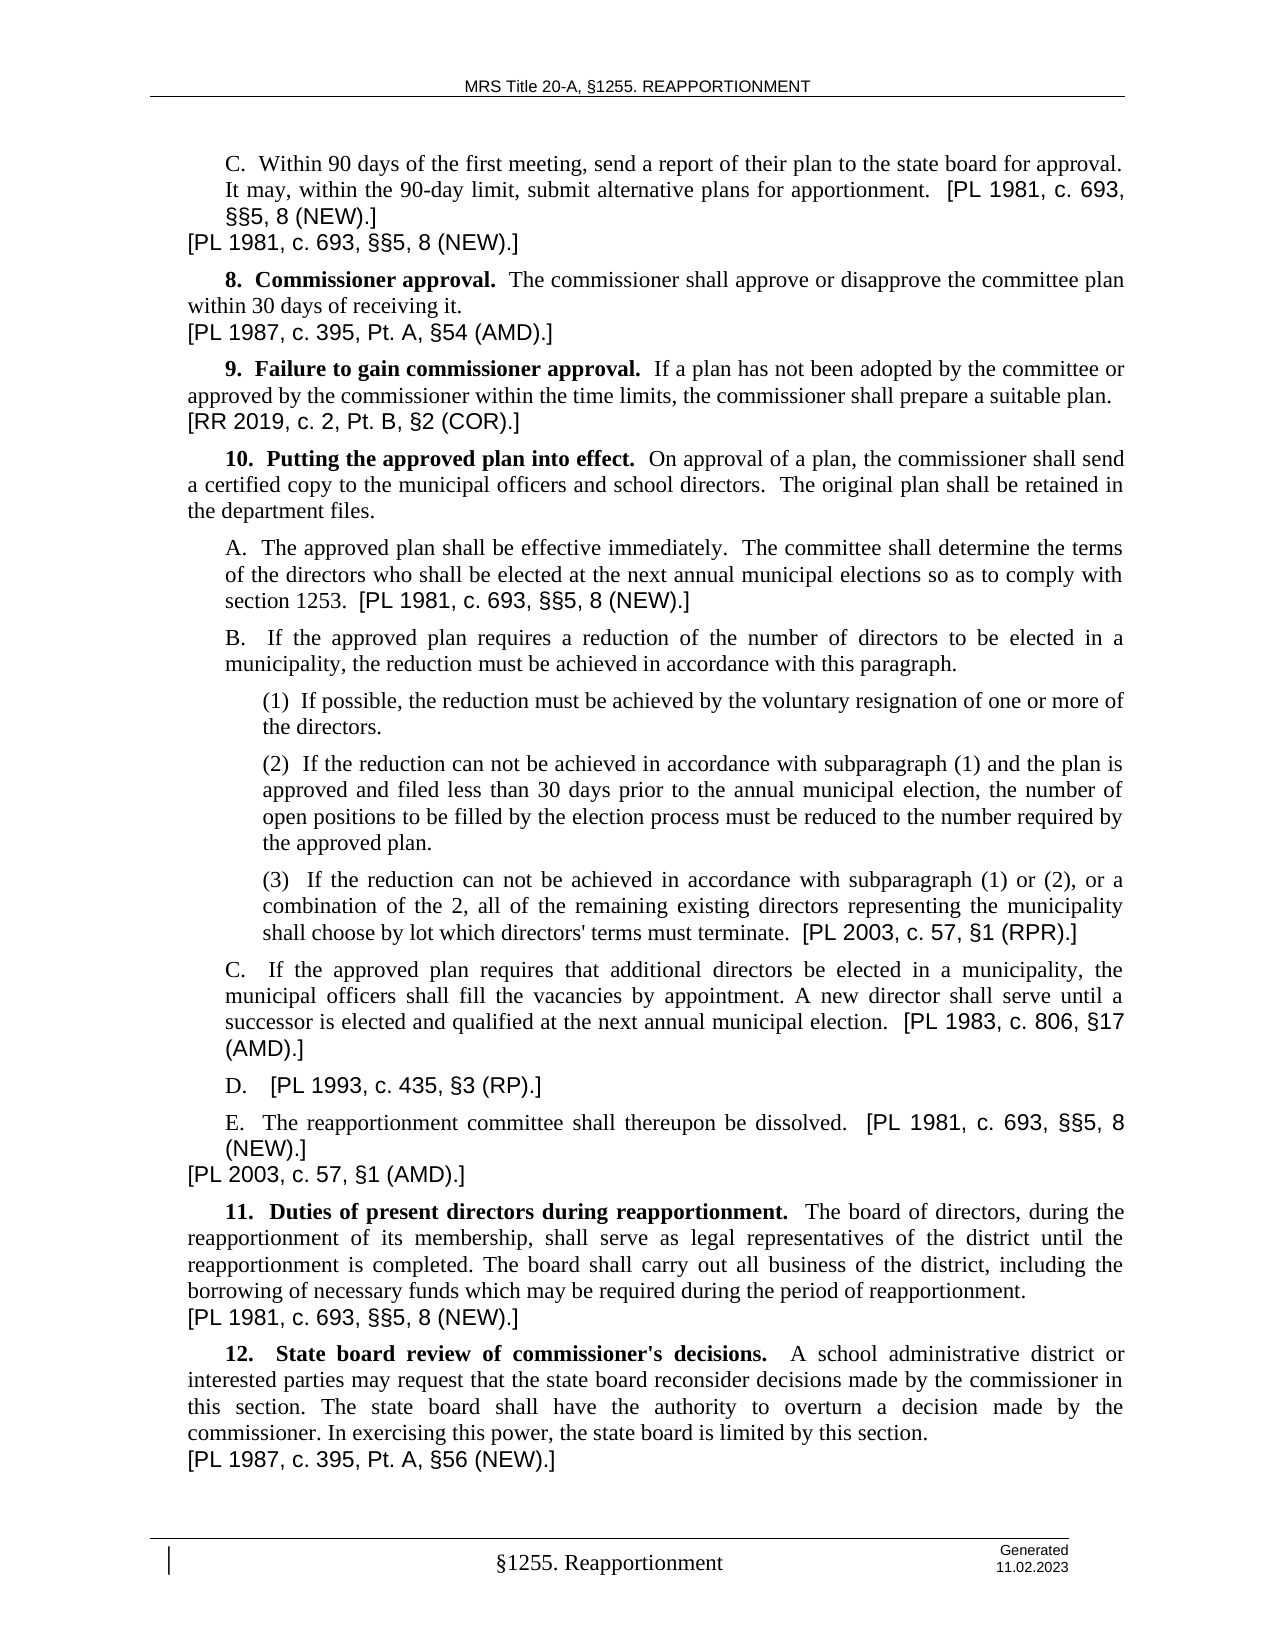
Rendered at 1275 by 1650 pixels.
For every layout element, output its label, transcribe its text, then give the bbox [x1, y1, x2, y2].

text D. [PL 1993, c. 435, §3 (RP).] [225, 1072, 1125, 1098]
text 8. Commissioner approval. The commissioner shall approve or disapprove the committee plan within 30 days of receiving it. [187, 266, 1125, 319]
text (1) If possible, the reduction must be achieved by the voluntary resignation of one or more of the directors. [262, 687, 1125, 740]
text [PL 1987, c. 395, Pt. A, §54 (AMD).] [187, 319, 1125, 345]
text 12. State board review of commissioner's decisions. A school administrative district or interested parties may request that the state board reconsider decisions made by the commissioner in this section. The state board shall have the authority to overturn a decision made by the commissioner. In exercising this power, the state board is limited by this section. [187, 1340, 1125, 1446]
text C. If the approved plan requires that additional directors be elected in a municipality, the municipal officers shall fill the vacancies by appointment. A new director shall serve until a successor is elected and qualified at the next annual municipal election. [PL 1983, c. 806, §17 (AMD).] [225, 956, 1125, 1061]
text E. The reapportionment committee shall thereupon be dissolved. [PL 1981, c. 693, §§5, 8 (NEW).] [225, 1108, 1125, 1161]
text (3) If the reduction can not be achieved in accordance with subparagraph (1) or (2), or a combination of the 2, all of the remaining existing directors representing the municipality shall choose by lot which directors' terms must terminate. [PL 2003, c. 57, §1 (RPR).] [262, 866, 1125, 945]
text (2) If the reduction can not be achieved in accordance with subparagraph (1) and the plan is approved and filed less than 30 days prior to the annual municipal election, the number of open positions to be filled by the election process must be reduced to the number required by the approved plan. [262, 750, 1125, 856]
text B. If the approved plan requires a reduction of the number of directors to be elected in a municipality, the reduction must be achieved in accordance with this paragraph. [225, 624, 1125, 677]
text A. The approved plan shall be effective immediately. The committee shall determine the terms of the directors who shall be elected at the next annual municipal elections so as to comply with section 1253. [PL 1981, c. 693, §§5, 8 (NEW).] [225, 534, 1125, 613]
text 9. Failure to gain commissioner approval. If a plan has not been adopted by the committee or approved by the commissioner within the time limits, the commissioner shall prepare a suitable plan. [187, 355, 1125, 408]
text [RR 2019, c. 2, Pt. B, §2 (COR).] [187, 408, 1125, 434]
text 10. Putting the approved plan into effect. On approval of a plan, the commissioner shall send a certified copy to the municipal officers and school directors. The original plan shall be retained in the department files. [187, 445, 1125, 524]
text C. Within 90 days of the first meeting, send a report of their plan to the state board for approval. It may, within the 90-day limit, submit alternative plans for apportionment. [PL 1981, c. 693, §§5, 8 (NEW).] [225, 150, 1125, 229]
text [PL 1981, c. 693, §§5, 8 (NEW).] [187, 229, 1125, 256]
text 11. Duties of present directors during reapportionment. The board of directors, during the reapportionment of its membership, shall serve as legal representatives of the district until the reapportionment is completed. The board shall carry out all business of the district, including the borrowing of necessary funds which may be required during the period of reapportionment. [187, 1198, 1125, 1303]
text [PL 1987, c. 395, Pt. A, §56 (NEW).] [187, 1446, 1125, 1472]
text [PL 1981, c. 693, §§5, 8 (NEW).] [187, 1303, 1125, 1330]
text [PL 2003, c. 57, §1 (AMD).] [187, 1161, 1125, 1188]
